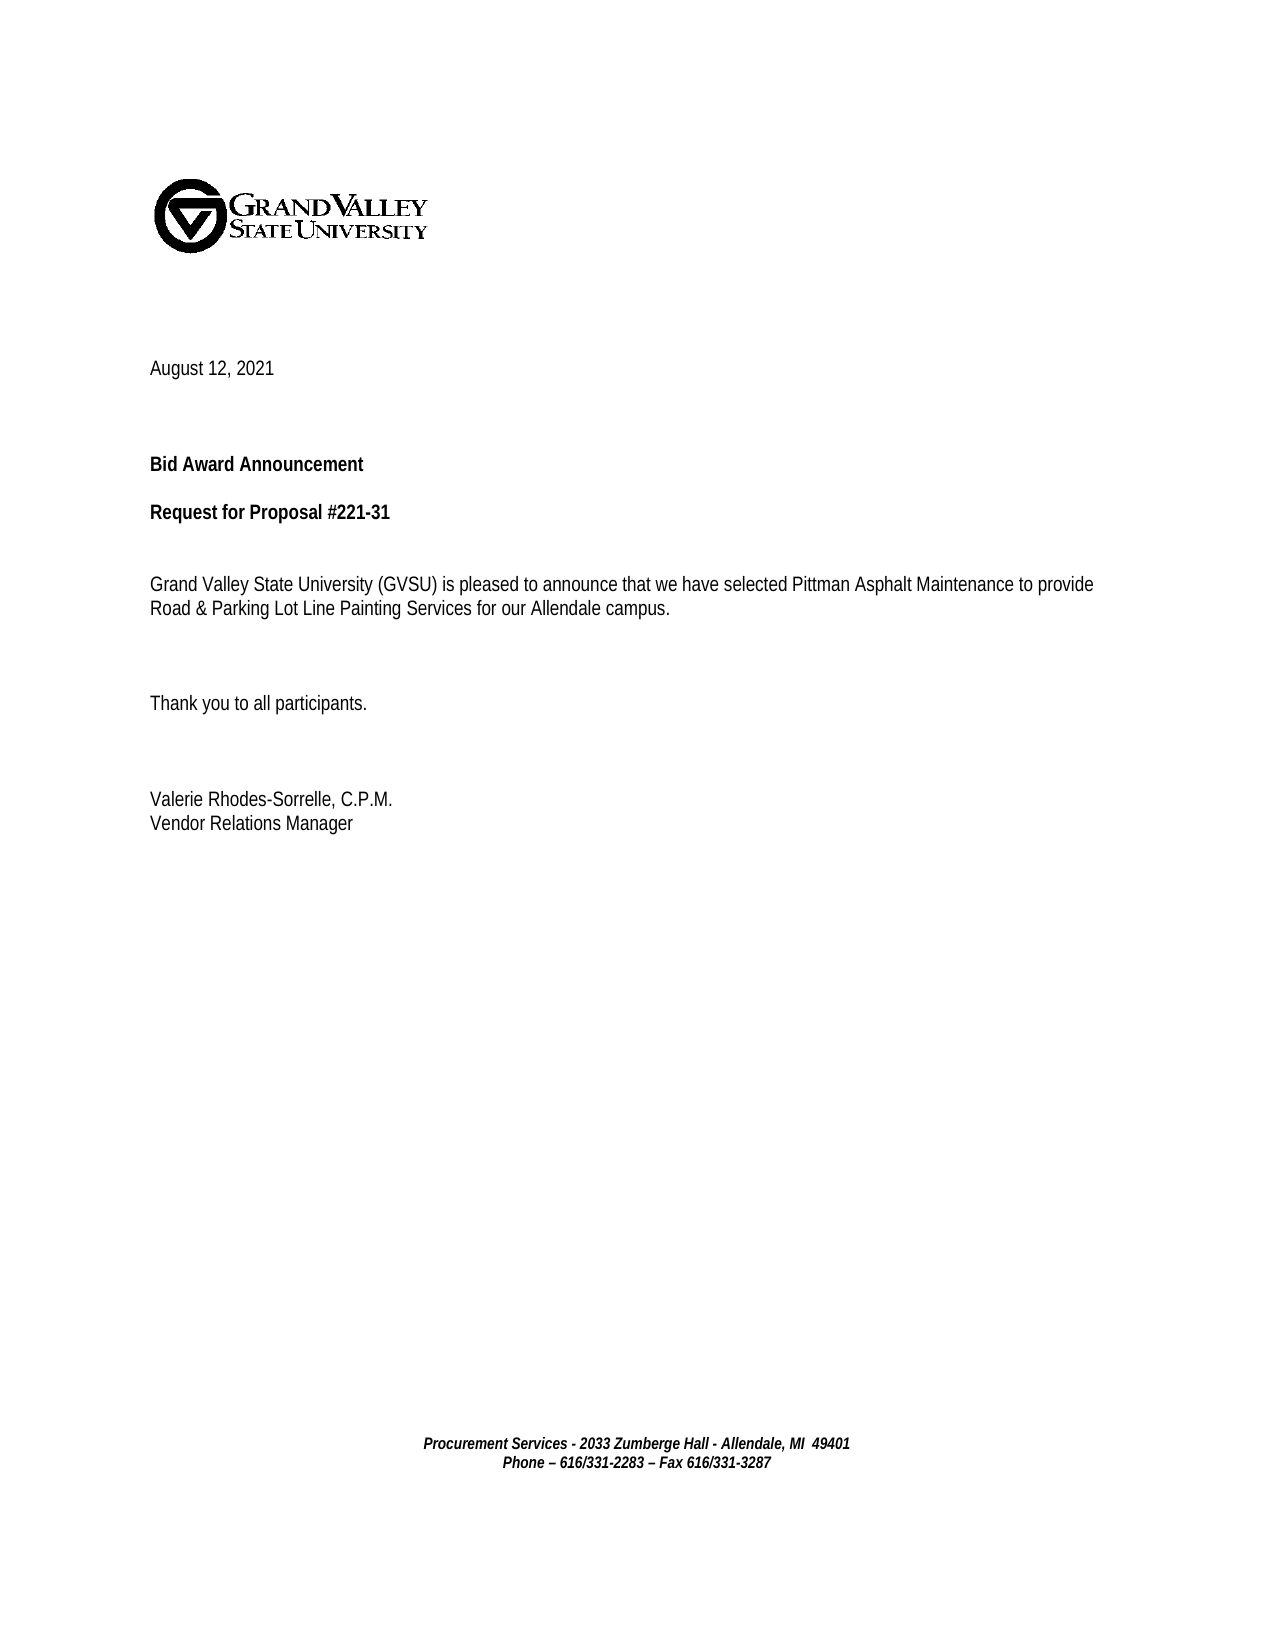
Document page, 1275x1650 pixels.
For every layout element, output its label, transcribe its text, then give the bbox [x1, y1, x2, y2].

text Phone – 616/331-2283 – Fax 616/331-3287 [150, 1453, 1125, 1472]
text August 12, 2021 [150, 356, 1125, 380]
text Procurement Services - 2033 Zumberge Hall - Allendale, MI 49401 [150, 1434, 1125, 1453]
text Request for Proposal #221-31 [150, 500, 1125, 524]
text Valerie Rhodes-Sorrelle, C.P.M. [150, 787, 1125, 811]
text Thank you to all participants. [150, 691, 1125, 715]
text Vendor Relations Manager [150, 811, 1125, 835]
text Bid Award Announcement [150, 452, 1125, 476]
picture [150, 173, 440, 260]
text Grand Valley State University (GVSU) is pleased to announce that we have selected Pittman Asphalt Maintenance to provide Road & Parking Lot Line Painting Services for our Allendale campus. [150, 572, 1125, 619]
